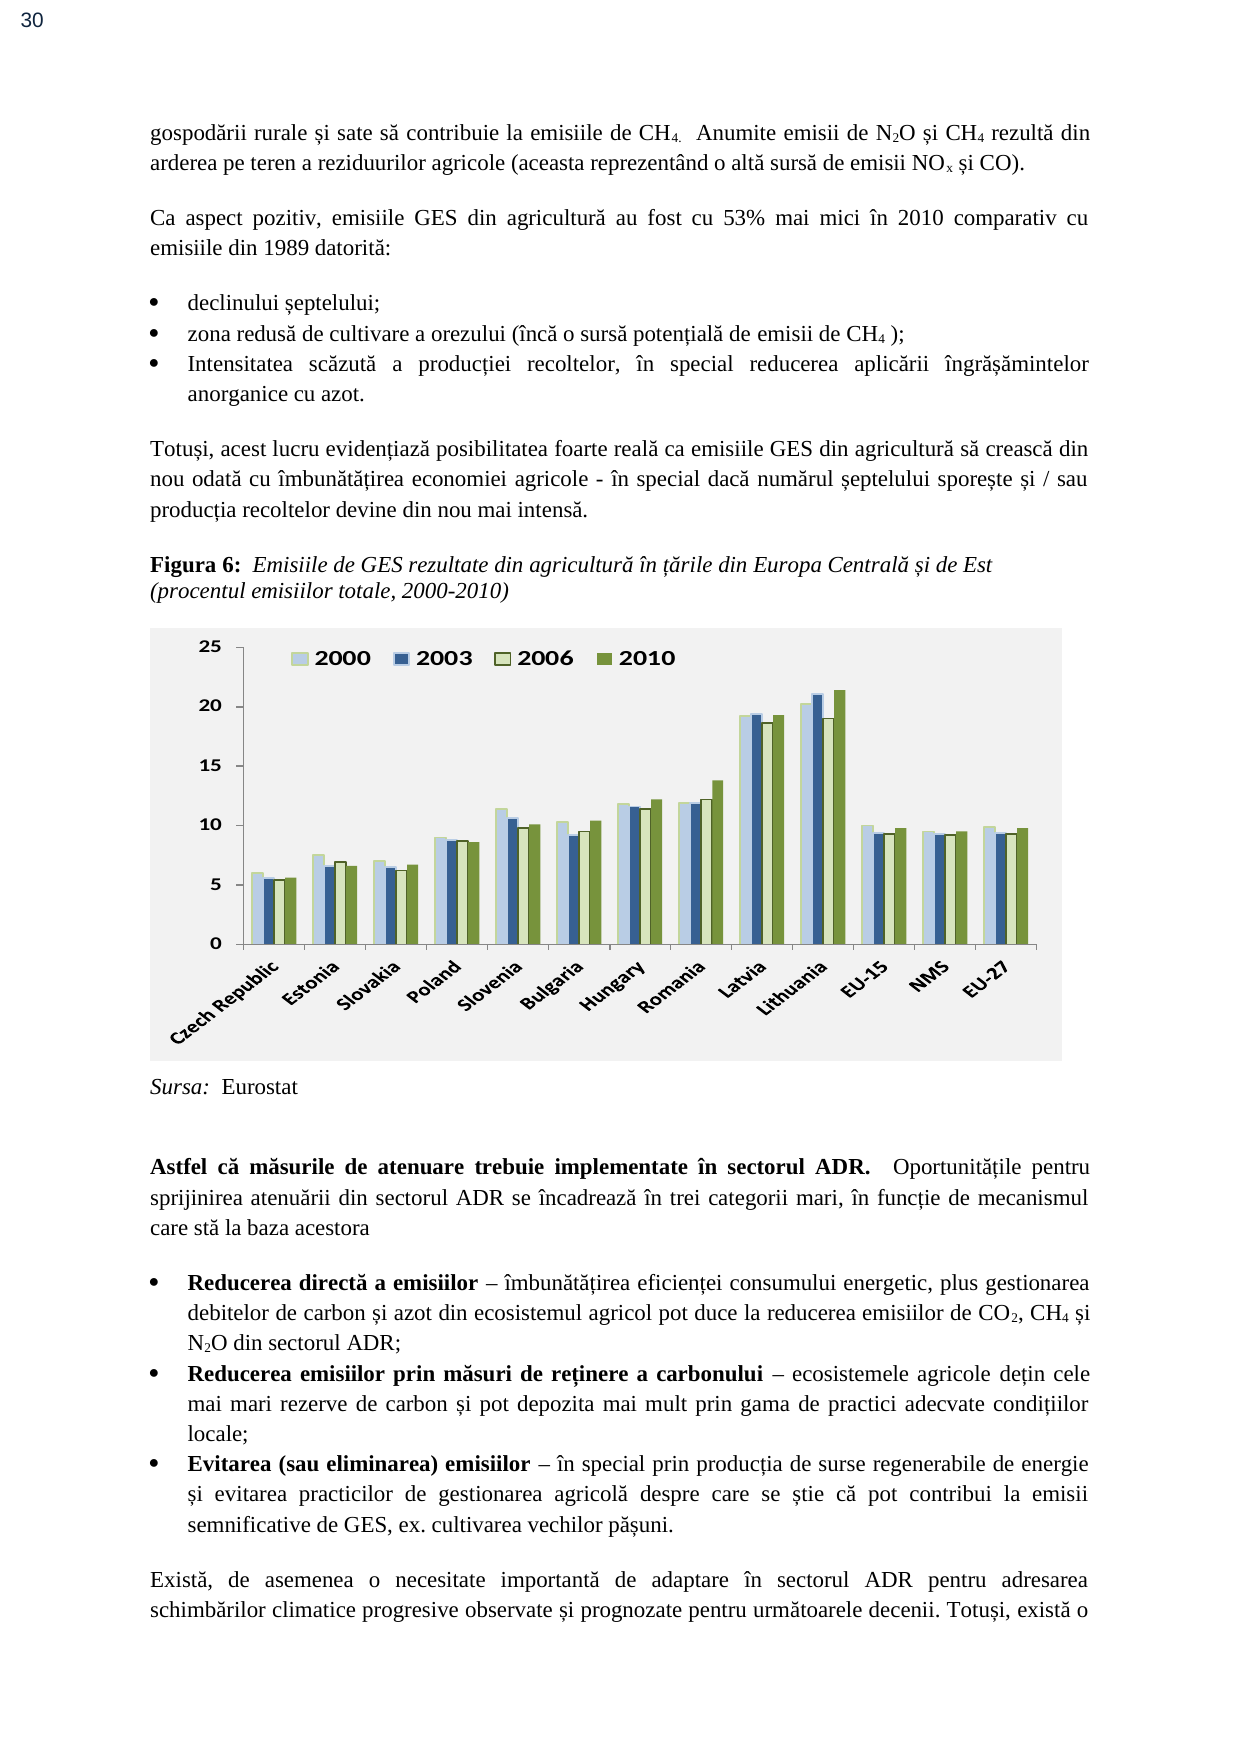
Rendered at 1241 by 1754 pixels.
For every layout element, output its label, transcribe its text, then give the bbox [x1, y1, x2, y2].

text Figura 6: Emisiile de GES rezultate din agricultură în țările din Europa Centrală și de Est (procentul emisiilor totale, 2000-2010) [150, 551, 1090, 603]
list Reducerea directă a emisiilor – îmbunătățirea eficienței consumului energetic, plus gestionarea debitelor de carbon și azot din ecosistemul agricol pot duce la reducerea emisiilor de CO2, CH4 și N2O din sectorul ADR; [150, 1269, 1090, 1356]
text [150, 118, 1090, 175]
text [150, 1566, 1090, 1622]
text Sursa: Eurostat [150, 1073, 1090, 1100]
list Reducerea emisiilor prin măsuri de reținere a carbonului – ecosistemele agricole dețin cele mai mari rezerve de carbon și pot depozita mai mult prin gama de practici adecvate condițiilor locale; [150, 1360, 1090, 1446]
list zona redusă de cultivare a orezului (încă o sursă potențială de emisii de CH4 ); [150, 319, 1090, 346]
text Ca aspect pozitiv, emisiile GES din agricultură au fost cu 53% mai mici în 2010 comparativ cu emisiile din 1989 datorită: [150, 204, 1090, 261]
text Astfel că măsurile de atenuare trebuie implementate în sectorul ADR. Oportunitățile pentru sprijinirea atenuării din sectorul ADR se încadrează în trei categorii mari, în funcție de mecanismul care stă la baza acestora [150, 1153, 1090, 1240]
list Intensitatea scăzută a producției recoltelor, în special reducerea aplicării îngrășămintelor anorganice cu azot. [150, 350, 1090, 406]
text Totuși, acest lucru evidențiază posibilitatea foarte reală ca emisiile GES din agricultură să crească din nou odată cu îmbunătățirea economiei agricole - în special dacă numărul șeptelului sporește și / sau producția recoltelor devine din nou mai intensă. [150, 435, 1090, 522]
list Evitarea (sau eliminarea) emisiilor – în special prin producția de surse regenerabile de energie și evitarea practicilor de gestionarea agricolă despre care se știe că pot contribui la emisii semnificative de GES, ex. cultivarea vechilor pășuni. [150, 1450, 1090, 1537]
list declinului șeptelului; [150, 289, 1090, 316]
